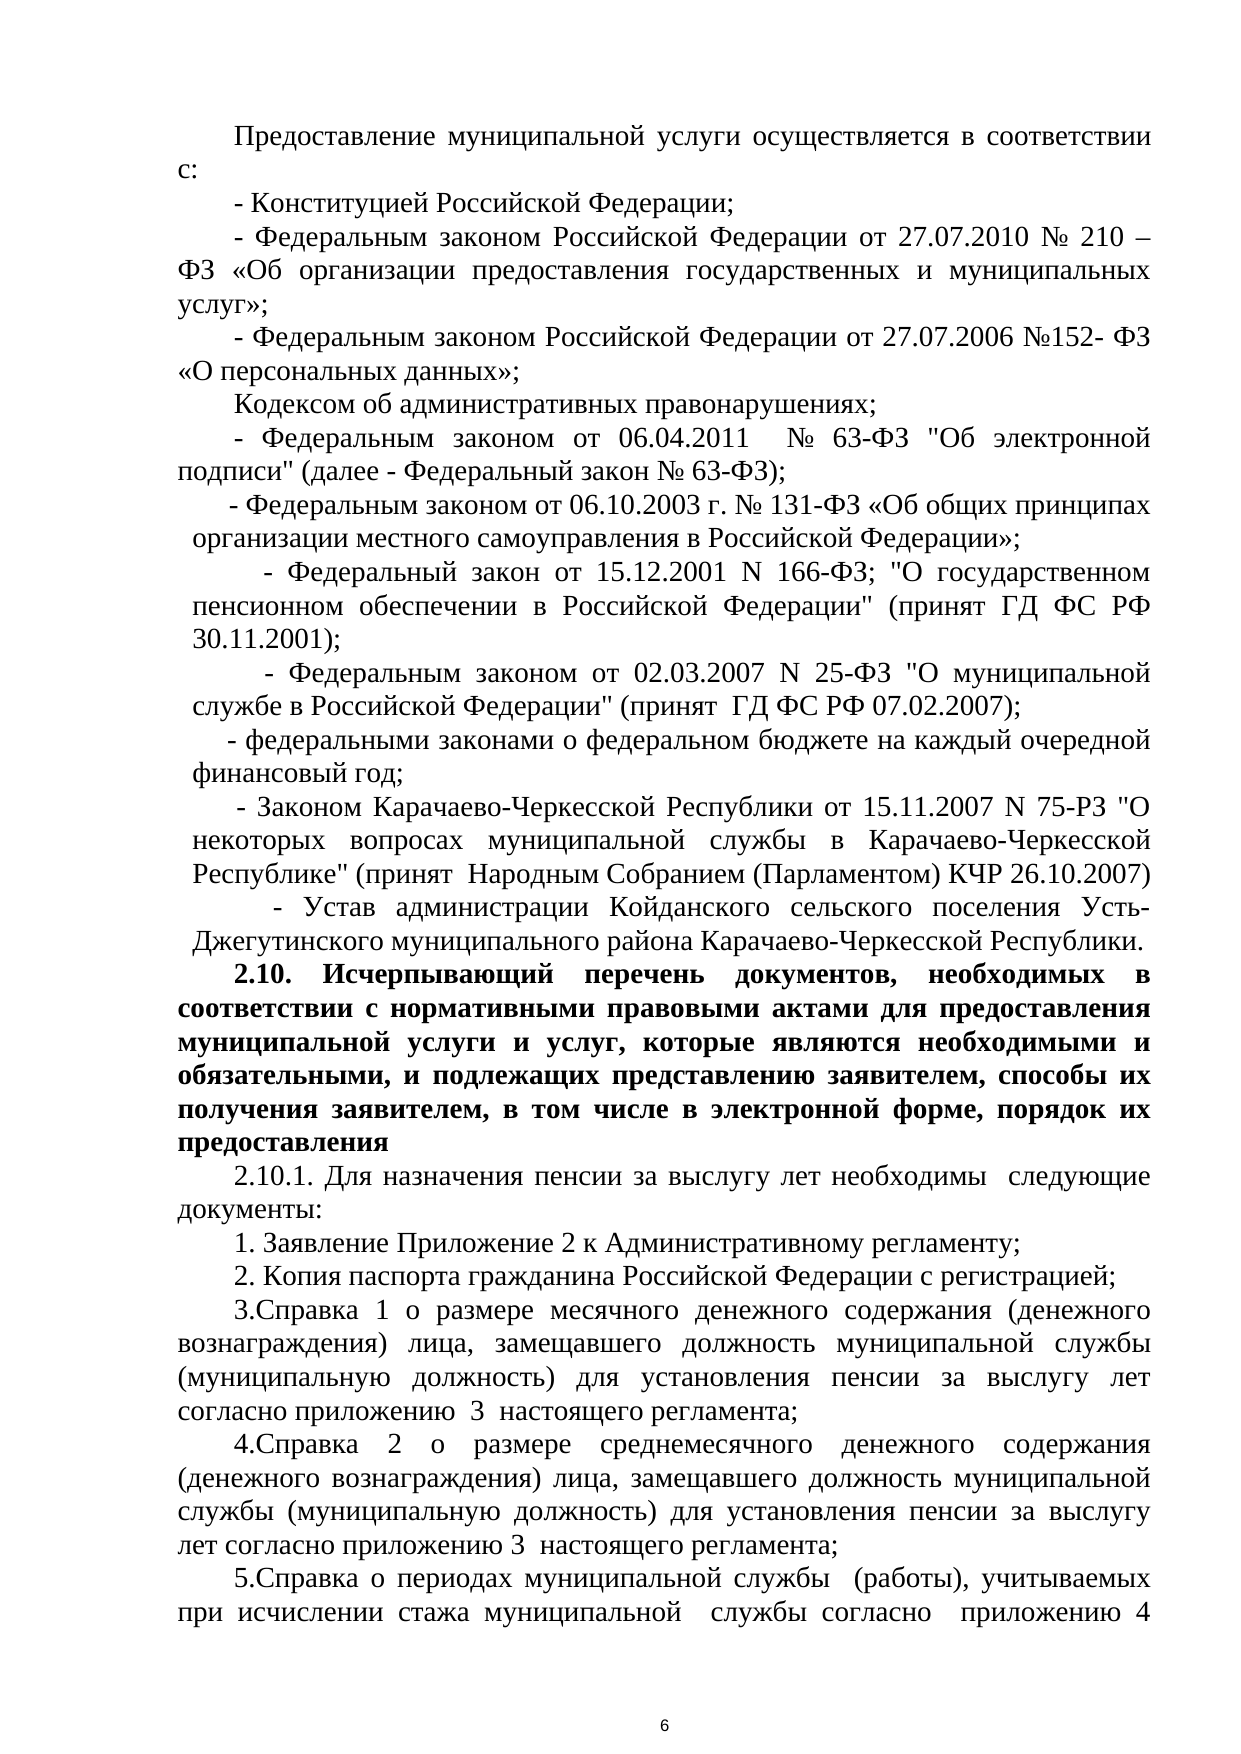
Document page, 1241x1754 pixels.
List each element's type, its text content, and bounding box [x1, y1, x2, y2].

text - Федеральным законом от 06.04.2011 № 63-ФЗ "Об электронной подписи" (далее - Федеральный закон № 63-ФЗ); [177, 420, 1152, 487]
text Кодексом об административных правонарушениях; [177, 386, 1152, 420]
text - Конституцией Российской Федерации; [177, 185, 1152, 219]
text 3.Справка 1 о размере месячного денежного содержания (денежного вознаграждения) лица, замещавшего должность муниципальной службы (муниципальную должность) для установления пенсии за выслугу лет согласно приложению 3 настоящего регламента; [177, 1292, 1152, 1426]
text 1. Заявление Приложение 2 к Административному регламенту; [177, 1225, 1152, 1258]
text 2. Копия паспорта гражданина Российской Федерации с регистрацией; [177, 1258, 1152, 1292]
subtitle 2.10. Исчерпывающий перечень документов, необходимых в соответствии с нормативными правовыми актами для предоставления муниципальной услуги и услуг, которые являются необходимыми и обязательными, и подлежащих представлению заявителем, способы их получения заявителем, в том числе в электронной форме, порядок их предоставления [177, 957, 1152, 1158]
text - Федеральным законом Российской Федерации от 27.07.2006 №152- ФЗ «О персональных данных»; [177, 319, 1152, 386]
text - Устав администрации Койданского сельского поселения Усть-Джегутинского муниципального района Карачаево-Черкесской Республики. [192, 889, 1152, 957]
text - Федеральный закон от 15.12.2001 N 166-ФЗ; "О государственном пенсионном обеспечении в Российской Федерации" (принят ГД ФС РФ 30.11.2001); [192, 554, 1152, 655]
text Предоставление муниципальной услуги осуществляется в соответствии с: [177, 118, 1152, 185]
text - Законом Карачаево-Черкесской Республики от 15.11.2007 N 75-РЗ "О некоторых вопросах муниципальной службы в Карачаево-Черкесской Республике" (принят Народным Собранием (Парламентом) КЧР 26.10.2007) [192, 789, 1152, 889]
text 2.10.1. Для назначения пенсии за выслугу лет необходимы следующие документы: [177, 1158, 1152, 1225]
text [177, 1560, 1152, 1627]
text - Федеральным законом от 02.03.2007 N 25-ФЗ "О муниципальной службе в Российской Федерации" (принят ГД ФС РФ 07.02.2007); [192, 655, 1152, 722]
text - Федеральным законом от 06.10.2003 г. № 131-ФЗ «Об общих принципах организации местного самоуправления в Российской Федерации»; [192, 487, 1152, 554]
text 4.Справка 2 о размере среднемесячного денежного содержания (денежного вознаграждения) лица, замещавшего должность муниципальной службы (муниципальную должность) для установления пенсии за выслугу лет согласно приложению 3 настоящего регламента; [177, 1426, 1152, 1560]
text - федеральными законами о федеральном бюджете на каждый очередной финансовый год; [192, 722, 1152, 789]
text - Федеральным законом Российской Федерации от 27.07.2010 № 210 – ФЗ «Об организации предоставления государственных и муниципальных услуг»; [177, 219, 1152, 319]
